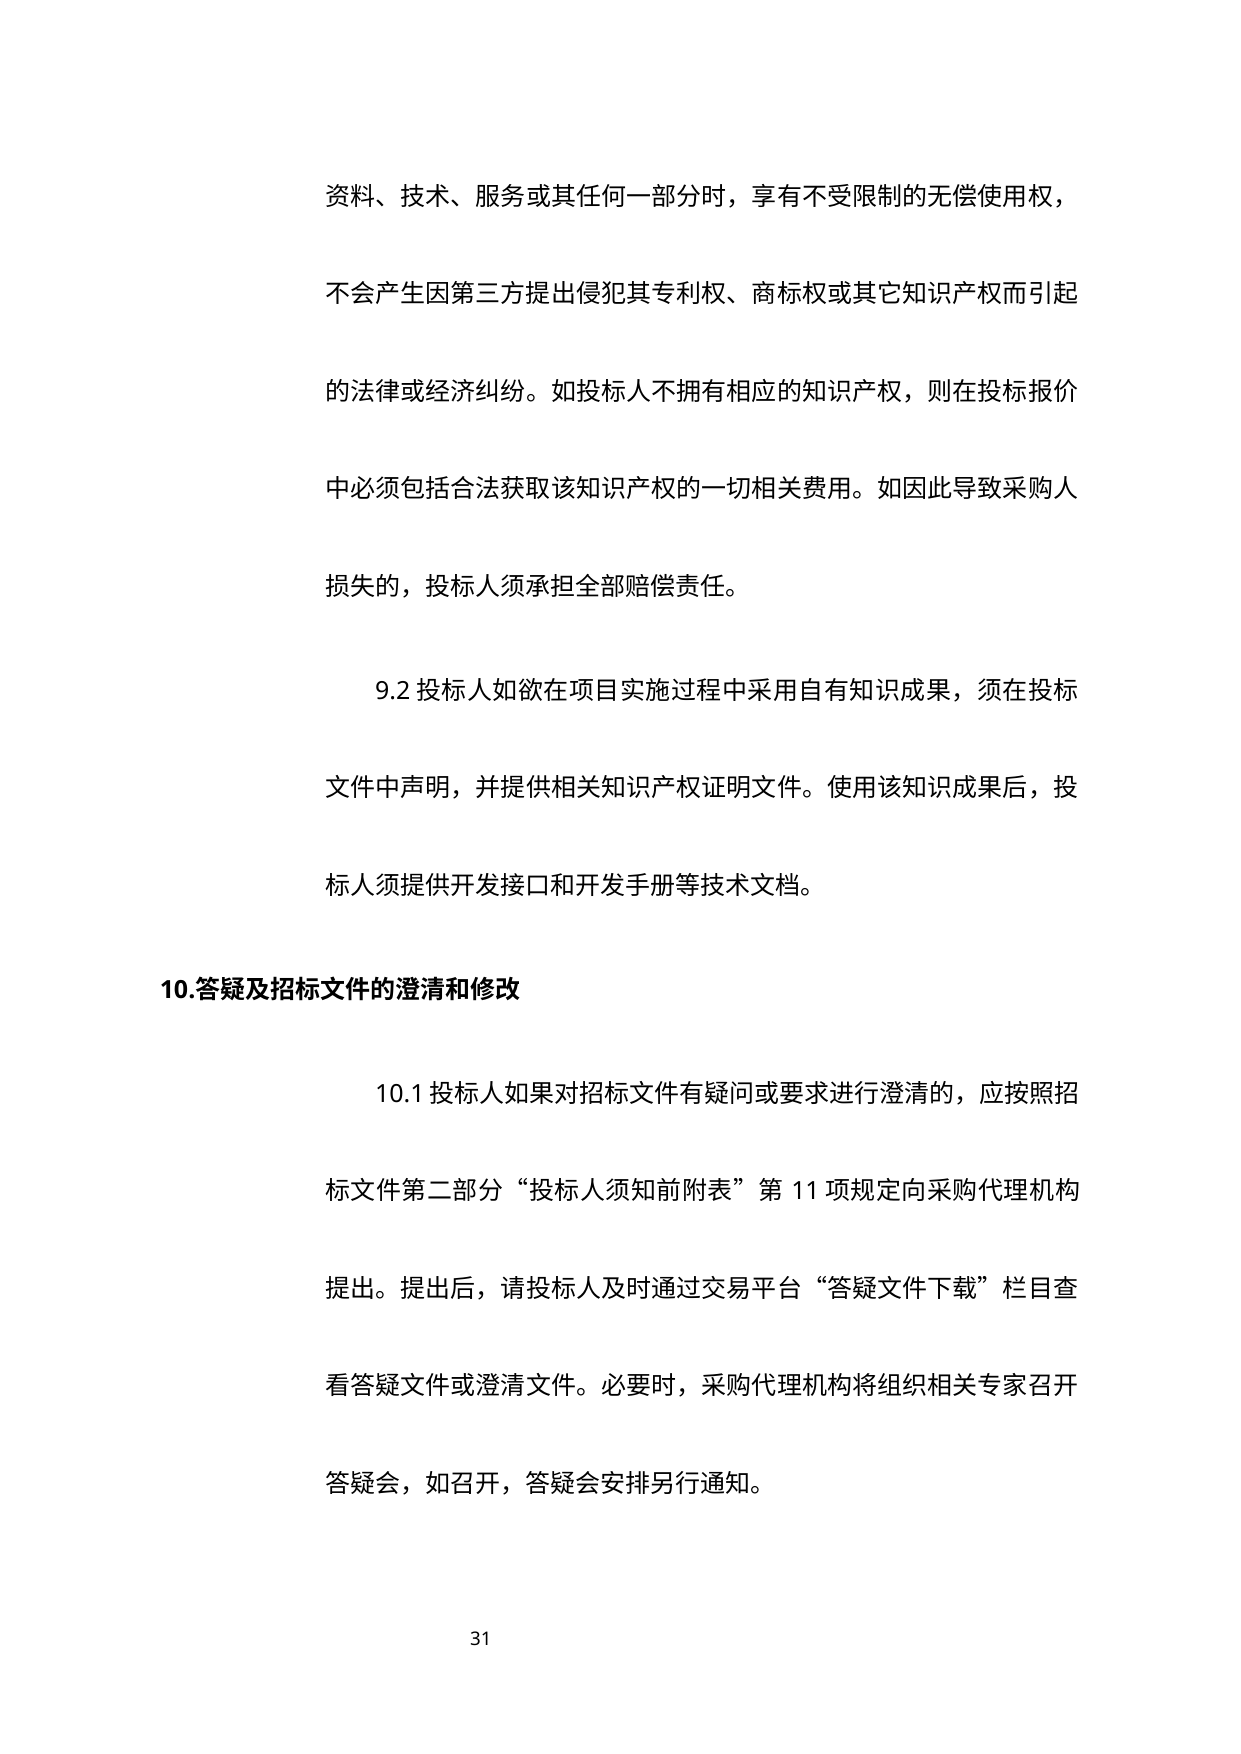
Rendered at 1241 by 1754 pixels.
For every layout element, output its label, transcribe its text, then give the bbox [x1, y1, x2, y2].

text 9.2投标人如欲在项目实施过程中采用自有知识成果，须在投标文件中声明，并提供相关知识产权证明文件。使用该知识成果后，投标人须提供开发接口和开发手册等技术文档。 [325, 656, 1081, 916]
text 10.答疑及招标文件的澄清和修改 [159, 955, 1081, 1020]
text 10.1投标人如果对招标文件有疑问或要求进行澄清的，应按照招标文件第二部分“投标人须知前附表”第11项规定向采购代理机构提出。提出后，请投标人及时通过交易平台“答疑文件下载”栏目查看答疑文件或澄清文件。必要时，采购代理机构将组织相关专家召开答疑会，如召开，答疑会安排另行通知。 [325, 1059, 1081, 1514]
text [325, 162, 1081, 617]
